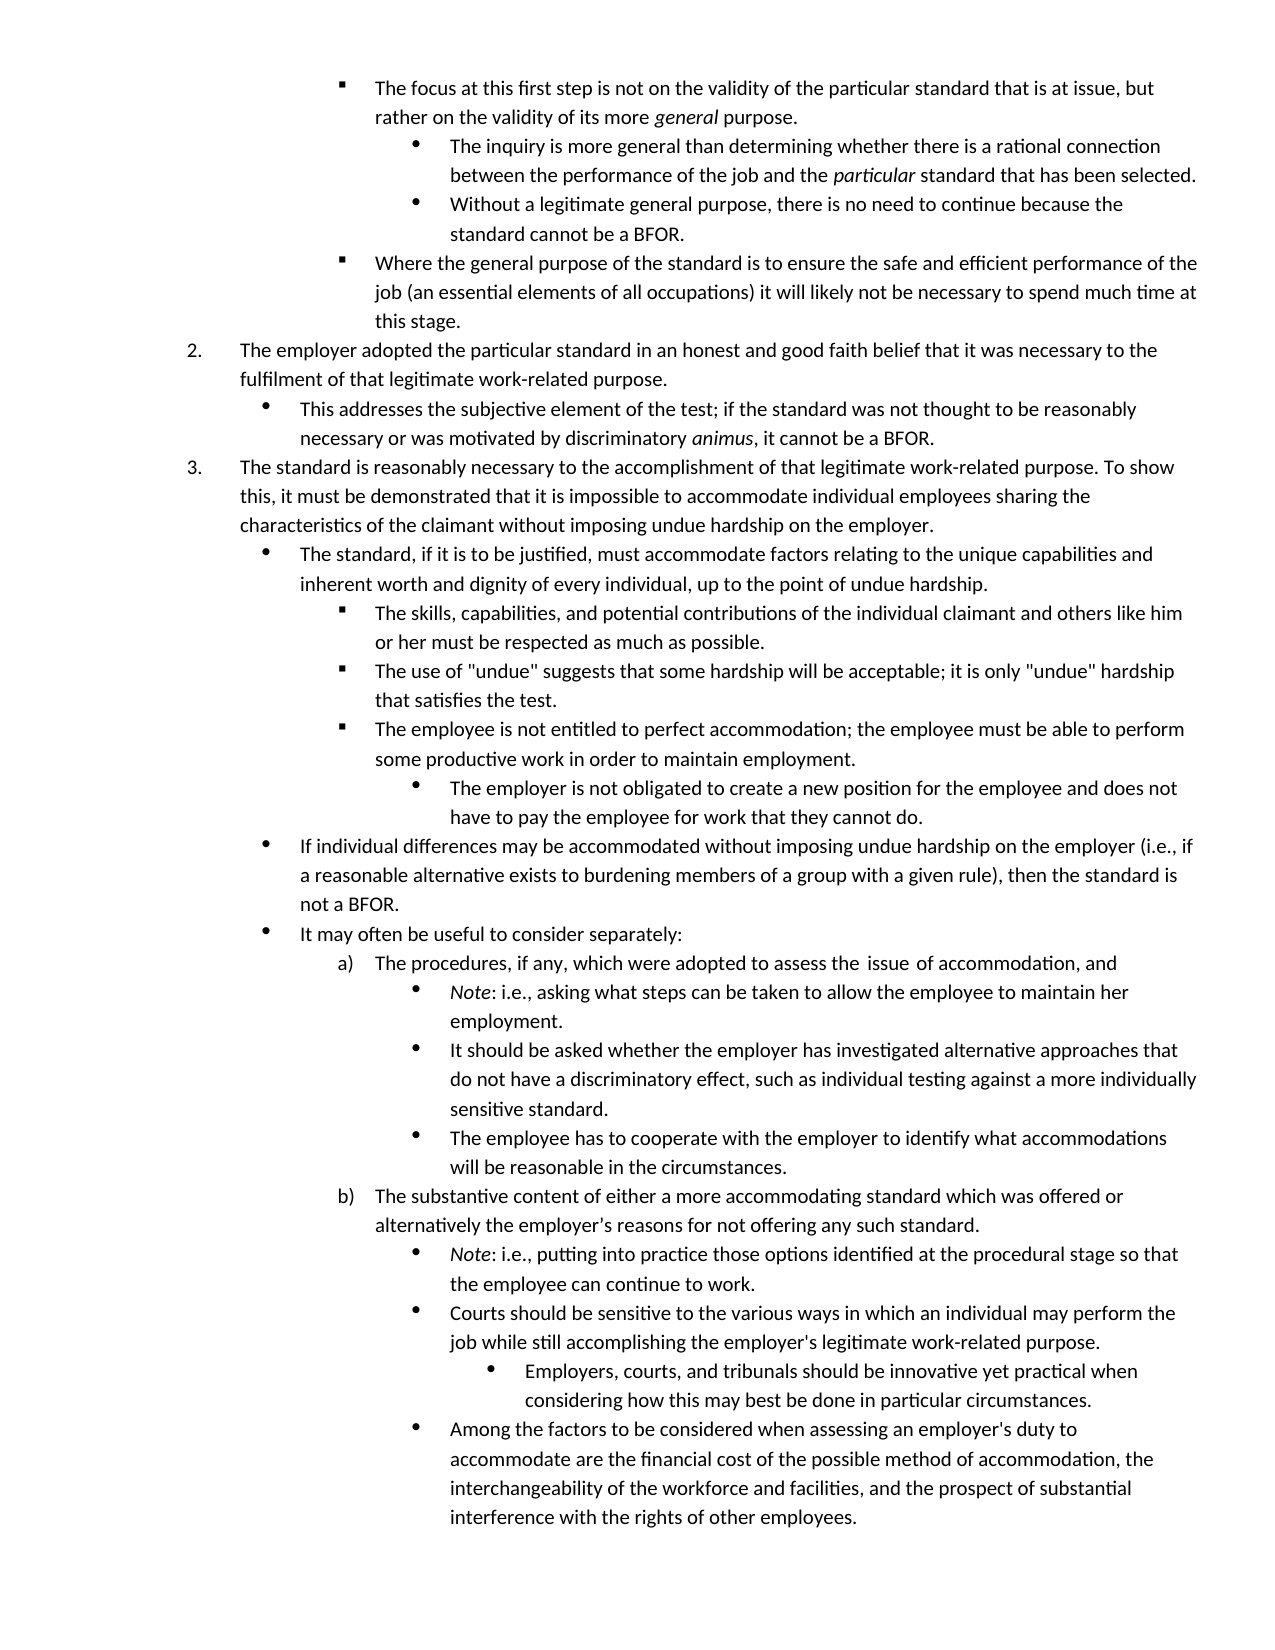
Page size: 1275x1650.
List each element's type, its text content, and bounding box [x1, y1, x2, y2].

list The standard is reasonably necessary to the accomplishment of that legitimate work-related purpose. To show this, it must be demonstrated that it is impossible to accommodate individual employees sharing the characteristics of the claimant without imposing undue hardship on the employer. [202, 454, 1200, 538]
list The employer is not obligated to create a new position for the employee and does not have to pay the employee for work that they cannot do. [412, 775, 1200, 829]
list Among the factors to be considered when assessing an employer's duty to accommodate are the financial cost of the possible method of accommodation, the interchangeability of the workforce and facilities, and the prospect of substantial interference with the rights of other employees. [412, 1417, 1200, 1529]
list It may often be useful to consider separately: [262, 921, 1200, 946]
list The standard, if it is to be justified, must accommodate factors relating to the unique capabilities and inherent worth and dignity of every individual, up to the point of undue hardship. [262, 542, 1200, 596]
list If individual differences may be accommodated without imposing undue hardship on the employer (i.e., if a reasonable alternative exists to burdening members of a group with a given rule), then the standard is not a BFOR. [262, 833, 1200, 917]
list The skills, capabilities, and potential contributions of the individual claimant and others like him or her must be respected as much as possible. [337, 600, 1200, 654]
list The employer adopted the particular standard in an honest and good faith belief that it was necessary to the fulfilment of that legitimate work-related purpose. [202, 337, 1200, 392]
list It should be asked whether the employer has investigated alternative approaches that do not have a discriminatory effect, such as individual testing against a more individually sensitive standard. [412, 1037, 1200, 1121]
list Note: i.e., putting into practice those options identified at the procedural stage so that the employee can continue to work. [412, 1242, 1200, 1296]
list Courts should be sensitive to the various ways in which an individual may perform the job while still accomplishing the employer's legitimate work-related purpose. [412, 1300, 1200, 1354]
list The procedures, if any, which were adopted to assess the issue of accommodation, and [337, 950, 1200, 975]
list This addresses the subjective element of the test; if the standard was not thought to be reasonably necessary or was motivated by discriminatory animus, it cannot be a BFOR. [262, 396, 1200, 450]
list The use of "undue" suggests that some hardship will be acceptable; it is only "undue" hardship that satisfies the test. [337, 658, 1200, 713]
list Note: i.e., asking what steps can be taken to allow the employee to maintain her employment. [412, 979, 1200, 1034]
list Where the general purpose of the standard is to ensure the safe and efficient performance of the job (an essential elements of all occupations) it will likely not be necessary to spend much time at this stage. [337, 250, 1200, 334]
list The employee is not entitled to perfect accommodation; the employee must be able to perform some productive work in order to maintain employment. [337, 717, 1200, 771]
list Employers, courts, and tribunals should be innovative yet practical when considering how this may best be done in particular circumstances. [487, 1358, 1200, 1413]
list The employee has to cooperate with the employer to identify what accommodations will be reasonable in the circumstances. [412, 1125, 1200, 1179]
list Without a legitimate general purpose, there is no need to continue because the standard cannot be a BFOR. [412, 192, 1200, 246]
list The substantive content of either a more accommodating standard which was offered or alternatively the employer’s reasons for not offering any such standard. [337, 1183, 1200, 1238]
list The inquiry is more general than determining whether there is a rational connection between the performance of the job and the particular standard that has been selected. [412, 133, 1200, 188]
list The focus at this first step is not on the validity of the particular standard that is at issue, but rather on the validity of its more general purpose. [337, 75, 1200, 129]
